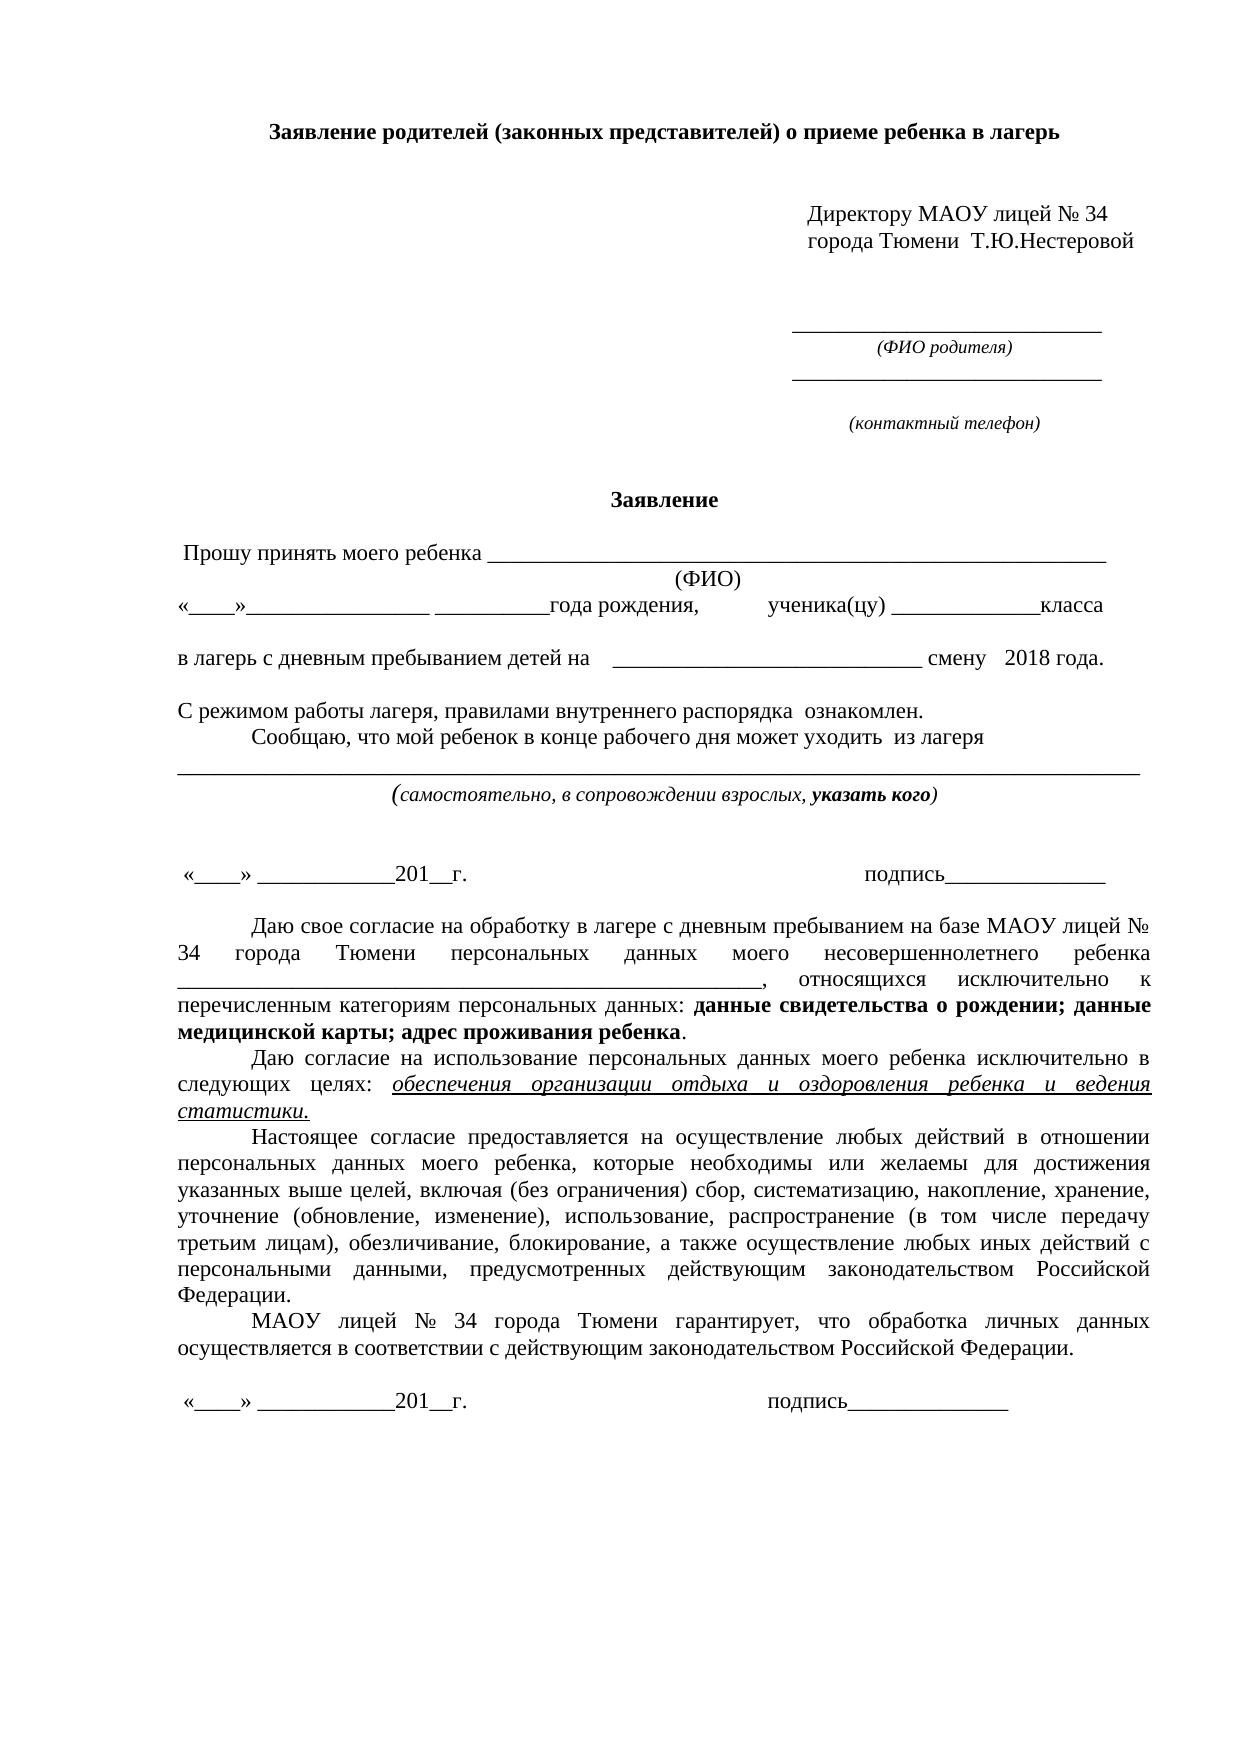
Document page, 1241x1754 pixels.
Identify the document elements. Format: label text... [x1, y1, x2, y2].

text С режимом работы лагеря, правилами внутреннего распорядка ознакомлен. [177, 697, 1152, 723]
text МАОУ лицей № 34 города Тюмени гарантирует, что обработка личных данных осуществляется в соответствии с действующим законодательством Российской Федерации. [177, 1308, 1152, 1360]
text Заявление родителей (законных представителей) о приеме ребенка в лагерь [177, 118, 1152, 144]
text Директору МАОУ лицей № 34 [693, 201, 1152, 227]
text города Тюмени Т.Ю.Нестеровой [693, 227, 1152, 253]
text Даю свое согласие на обработку в лагере с дневным пребыванием на базе МАОУ лицей № 34 города Тюмени персональных данных моего несовершеннолетнего ребенка ___________________________________________________, относящихся исключительно к перечисленным категориям персональных данных: данные свидетельства о рождении; данные медицинской карты; адрес проживания ребенка. [177, 912, 1152, 1044]
text Сообщаю, что мой ребенок в конце рабочего дня может уходить из лагеря _____________________________________________________________________________ [177, 723, 1152, 778]
text (ФИО) [177, 565, 1152, 591]
text «____»________________ __________года рождения, ученика(цу) _____________класса [177, 591, 1152, 618]
text Настоящее согласие предоставляется на осуществление любых действий в отношении персональных данных моего ребенка, которые необходимы или желаемы для достижения указанных выше целей, включая (без ограничения) сбор, систематизацию, накопление, хранение, уточнение (обновление, изменение), использование, распространение (в том числе передачу третьим лицам), обезличивание, блокирование, а также осуществление любых иных действий с персональными данными, предусмотренных действующим законодательством Российской Федерации. [177, 1123, 1152, 1308]
text (самостоятельно, в сопровождении взрослых, указать кого) [177, 778, 1152, 807]
text ___________________________ [177, 309, 1152, 336]
text «____» ____________201__г. подпись______________ [177, 859, 1152, 886]
text (контактный телефон) [177, 412, 1152, 433]
text Даю согласие на использование персональных данных моего ребенка исключительно в следующих целях: обеспечения организации отдыха и оздоровления ребенка и ведения статистики. [177, 1044, 1152, 1123]
text ___________________________ [177, 357, 1152, 383]
text Заявление [177, 486, 1152, 512]
text Прошу принять моего ребенка ______________________________________________________ [177, 538, 1152, 565]
text в лагерь с дневным пребыванием детей на ___________________________ смену 2018 года. [177, 644, 1152, 670]
text «____» ____________201__г. подпись______________ [177, 1387, 1152, 1413]
text (ФИО родителя) [177, 336, 1152, 357]
